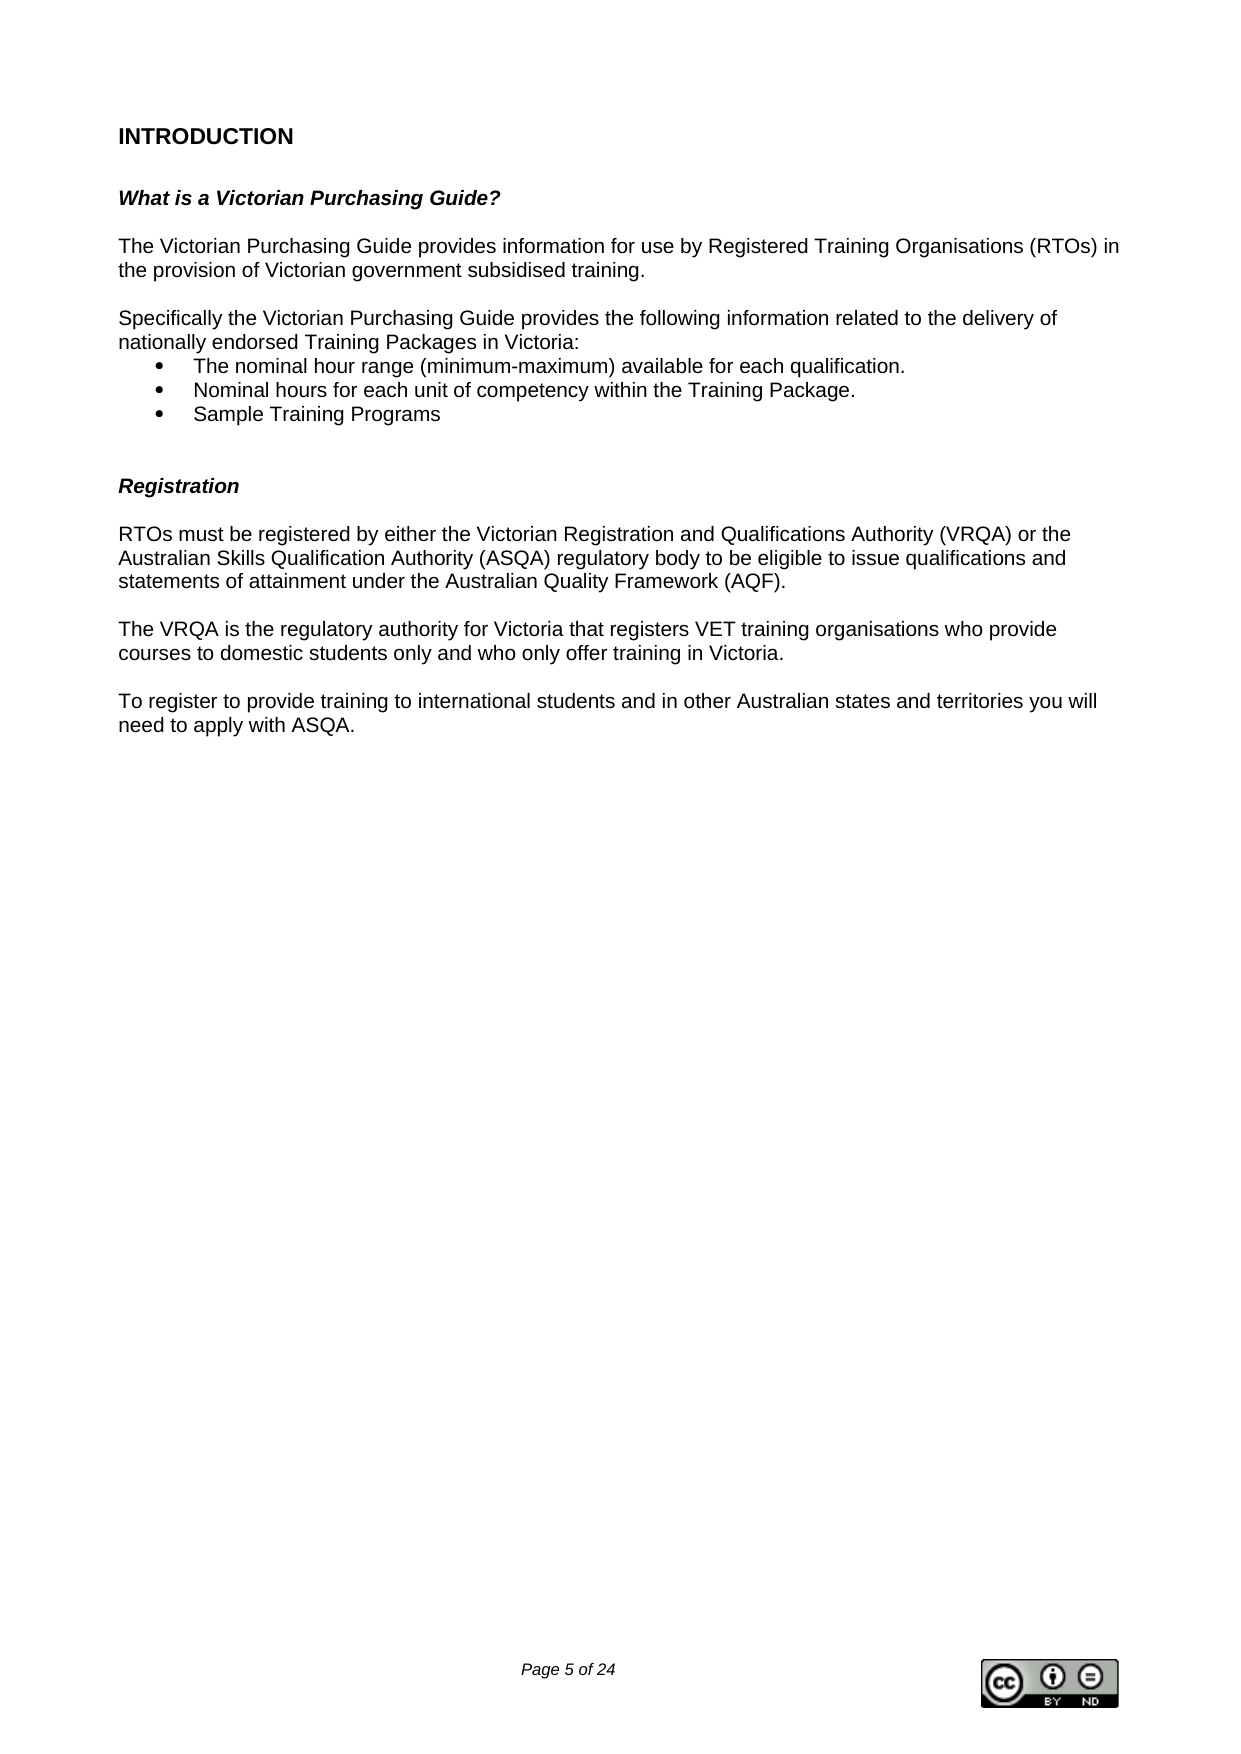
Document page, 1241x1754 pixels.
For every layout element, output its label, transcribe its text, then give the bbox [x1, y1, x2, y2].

text What is a Victorian Purchasing Guide? [118, 186, 1122, 210]
list Sample Training Programs [156, 402, 1122, 426]
list Nominal hours for each unit of competency within the Training Package. [156, 377, 1122, 402]
text The VRQA is the regulatory authority for that registers VET training organisations who provide courses to domestic students only and who only offer training in . [118, 617, 1122, 665]
text The Victorian Purchasing Guide provides information for use by Registered Training Organisations (RTOs) in the provision of Victorian government subsidised training. [118, 234, 1122, 282]
text Specifically the Victorian Purchasing Guide provides the following information related to the delivery of nationally endorsed Training Packages in : [118, 306, 1122, 353]
list The nominal hour range (minimum-maximum) available for each qualification. [156, 353, 1122, 377]
picture [981, 1659, 1119, 1706]
text INTRODUCTION [118, 123, 1122, 149]
text Registration [118, 473, 1122, 497]
text RTOs must be registered by either the Victorian Registration and Qualifications Authority (VRQA) or the Australian Skills Qualification Authority (ASQA) regulatory body to be eligible to issue qualifications and statements of attainment under the Australian Quality Framework (AQF). [118, 521, 1122, 593]
text To register to provide training to international students and in other Australian states and territories you will need to apply with ASQA. [118, 689, 1122, 737]
